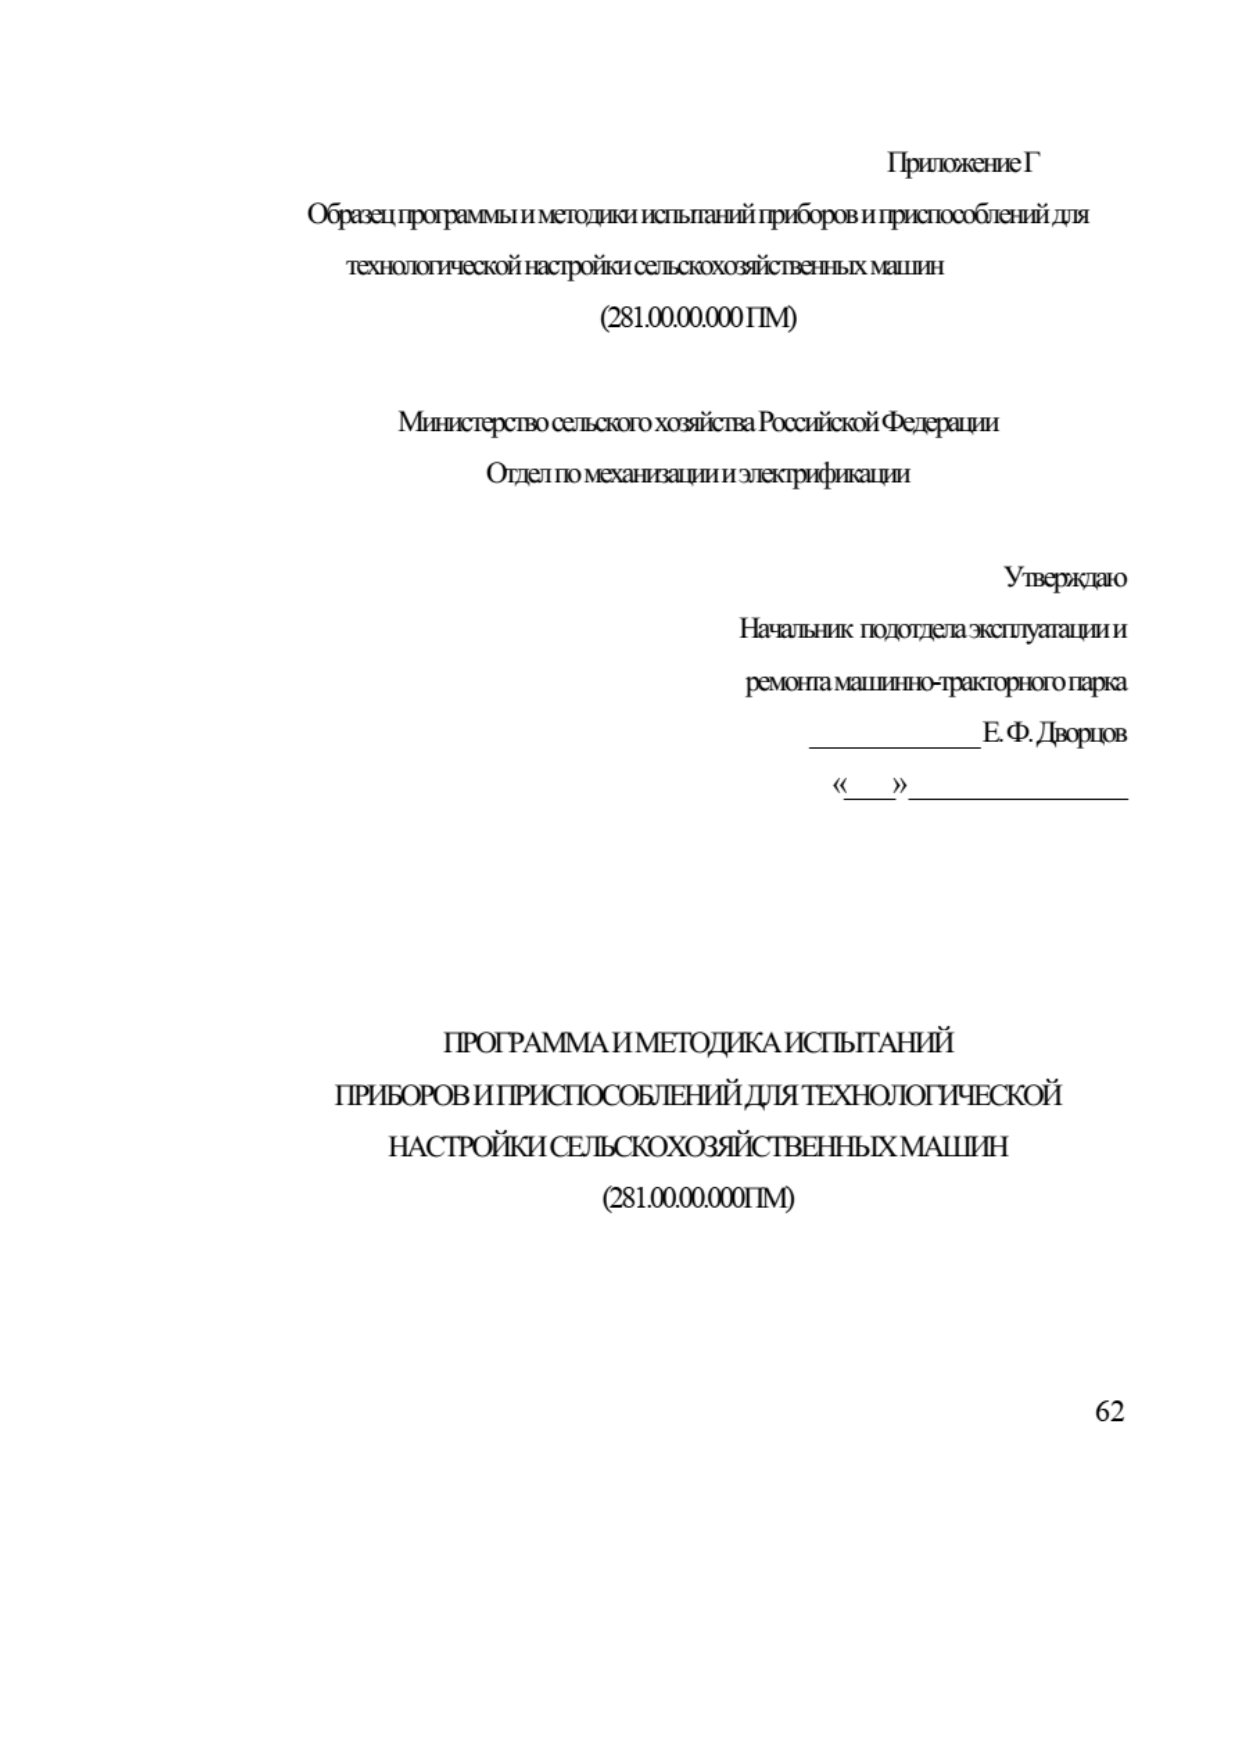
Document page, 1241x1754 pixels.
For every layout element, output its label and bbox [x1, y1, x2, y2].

picture [177, 118, 1152, 1463]
